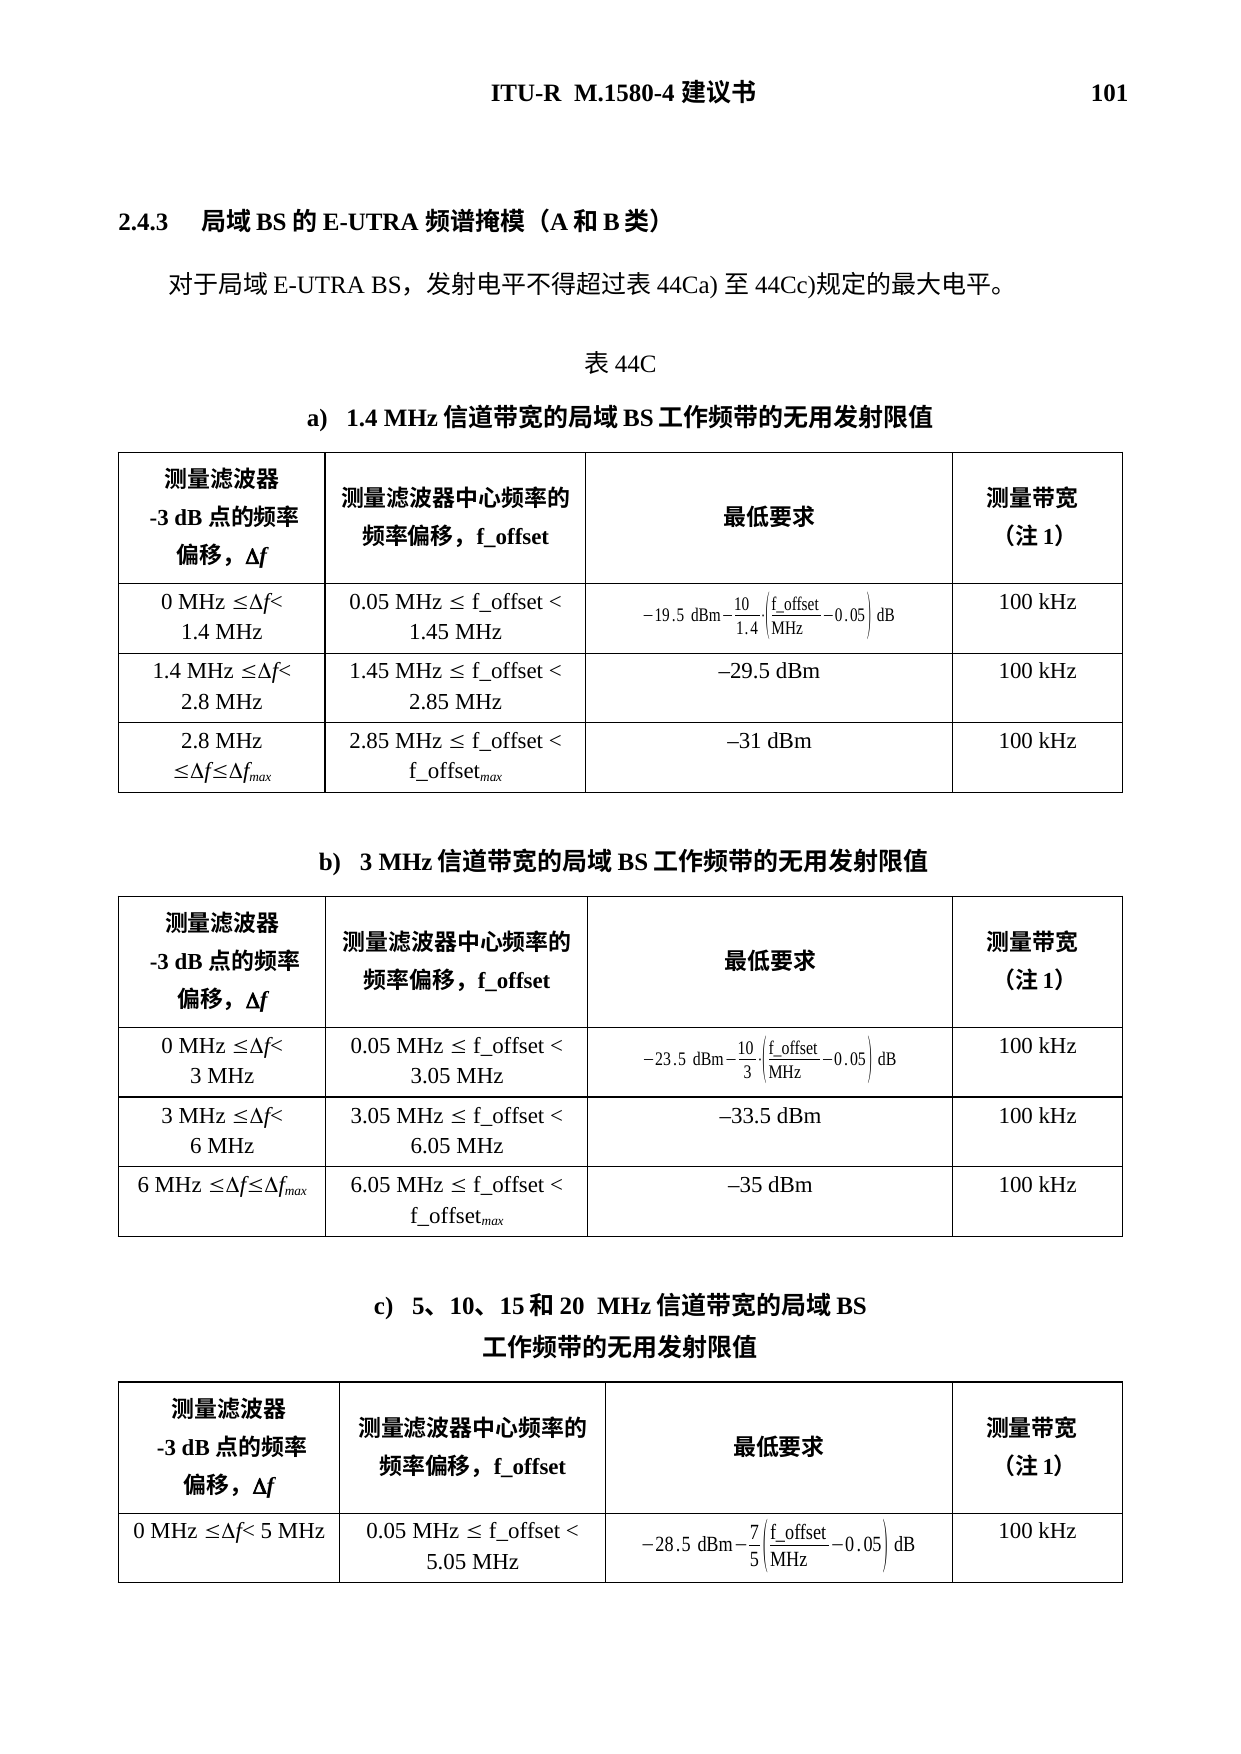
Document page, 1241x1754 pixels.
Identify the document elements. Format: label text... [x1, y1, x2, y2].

title c) 5、10、15和20 MHz信道带宽的局域BS 工作频带的无用发射限值 [118, 1286, 1122, 1363]
title a) 1.4 MHz信道带宽的局域BS工作频带的无用发射限值 [118, 397, 1122, 434]
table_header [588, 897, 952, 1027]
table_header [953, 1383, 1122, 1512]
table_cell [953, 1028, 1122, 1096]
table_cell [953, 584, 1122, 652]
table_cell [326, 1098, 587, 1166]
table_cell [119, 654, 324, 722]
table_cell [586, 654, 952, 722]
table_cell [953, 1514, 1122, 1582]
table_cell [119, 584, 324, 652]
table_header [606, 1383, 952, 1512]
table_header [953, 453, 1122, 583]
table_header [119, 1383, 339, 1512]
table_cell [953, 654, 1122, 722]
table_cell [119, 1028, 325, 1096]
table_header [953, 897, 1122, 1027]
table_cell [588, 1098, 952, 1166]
subtitle 2.4.3 局域BS 的E-UTRA 频谱掩模（A和B类） [118, 202, 1122, 238]
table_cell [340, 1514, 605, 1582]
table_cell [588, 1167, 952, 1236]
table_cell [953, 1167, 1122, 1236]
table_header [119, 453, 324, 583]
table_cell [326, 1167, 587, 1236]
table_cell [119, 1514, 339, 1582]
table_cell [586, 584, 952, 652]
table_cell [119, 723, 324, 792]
text 对于局域E-UTRA BS，发射电平不得超过表44Ca) 至 44Cc)规定的最大电平。 [118, 264, 1122, 300]
text 表 44C [118, 343, 1122, 379]
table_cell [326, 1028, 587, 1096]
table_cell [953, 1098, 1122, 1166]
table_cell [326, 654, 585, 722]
title b) 3 MHz信道带宽的局域BS工作频带的无用发射限值 [118, 841, 1122, 878]
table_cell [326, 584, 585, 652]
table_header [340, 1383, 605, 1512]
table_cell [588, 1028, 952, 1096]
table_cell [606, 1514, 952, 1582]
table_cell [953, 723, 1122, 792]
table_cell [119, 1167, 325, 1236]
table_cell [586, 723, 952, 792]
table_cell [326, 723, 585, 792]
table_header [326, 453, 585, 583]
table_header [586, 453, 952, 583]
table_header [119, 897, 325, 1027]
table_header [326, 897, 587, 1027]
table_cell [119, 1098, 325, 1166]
